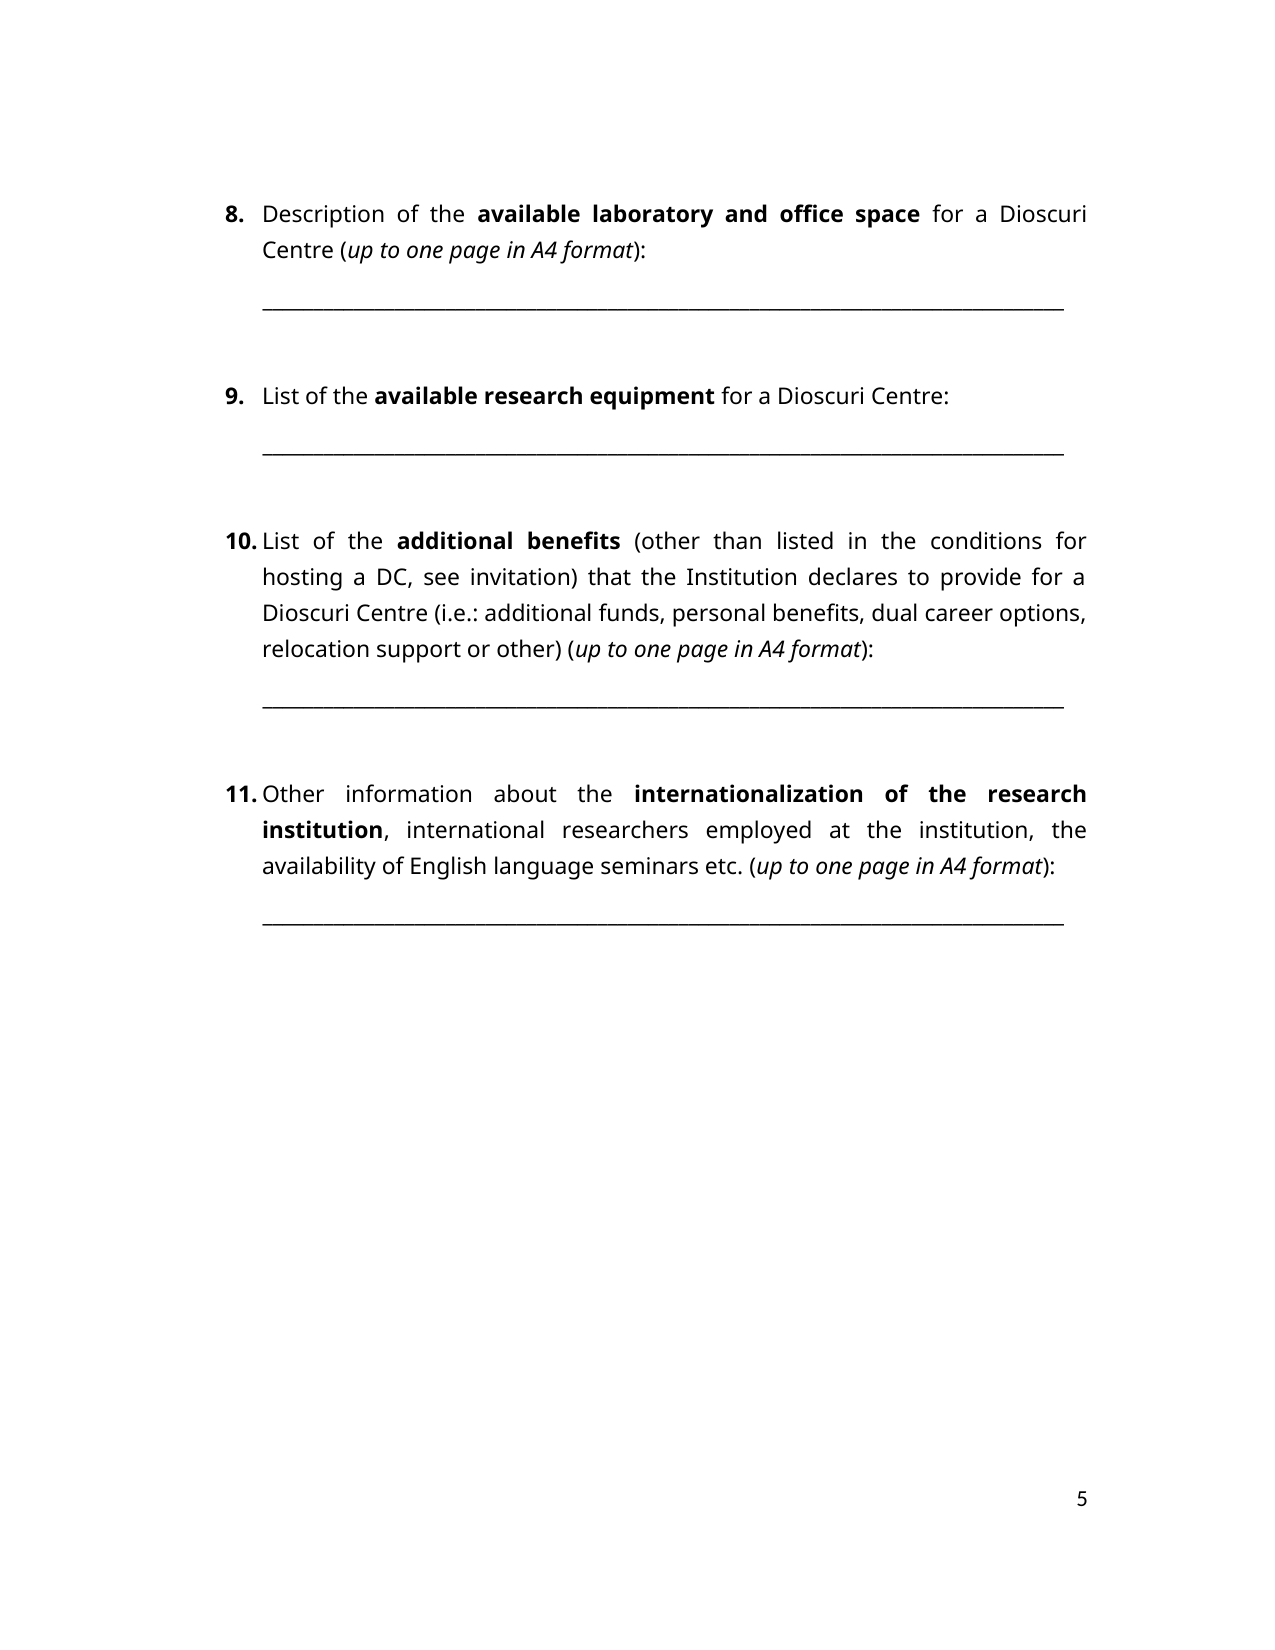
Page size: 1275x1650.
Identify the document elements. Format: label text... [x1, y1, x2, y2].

list Other information about the internationalization of the research institution, international researchers employed at the institution, the availability of English language seminars etc. (up to one page in A4 format): [225, 778, 1087, 881]
list List of the additional benefits (other than listed in the conditions for hosting a DC, see invitation) that the Institution declares to provide for a Dioscuri Centre (i.e.: additional funds, personal benefits, dual career options, relocation support or other) (up to one page in A4 format): [225, 525, 1087, 664]
text _______________________________________________________________________________ [262, 428, 1087, 459]
text _______________________________________________________________________________ [262, 898, 1087, 930]
list Description of the available laboratory and office space for a Dioscuri Centre (up to one page in A4 format): [225, 198, 1087, 266]
list List of the available research equipment for a Dioscuri Centre: [225, 380, 1087, 411]
text _______________________________________________________________________________ [262, 681, 1087, 712]
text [262, 283, 1087, 314]
